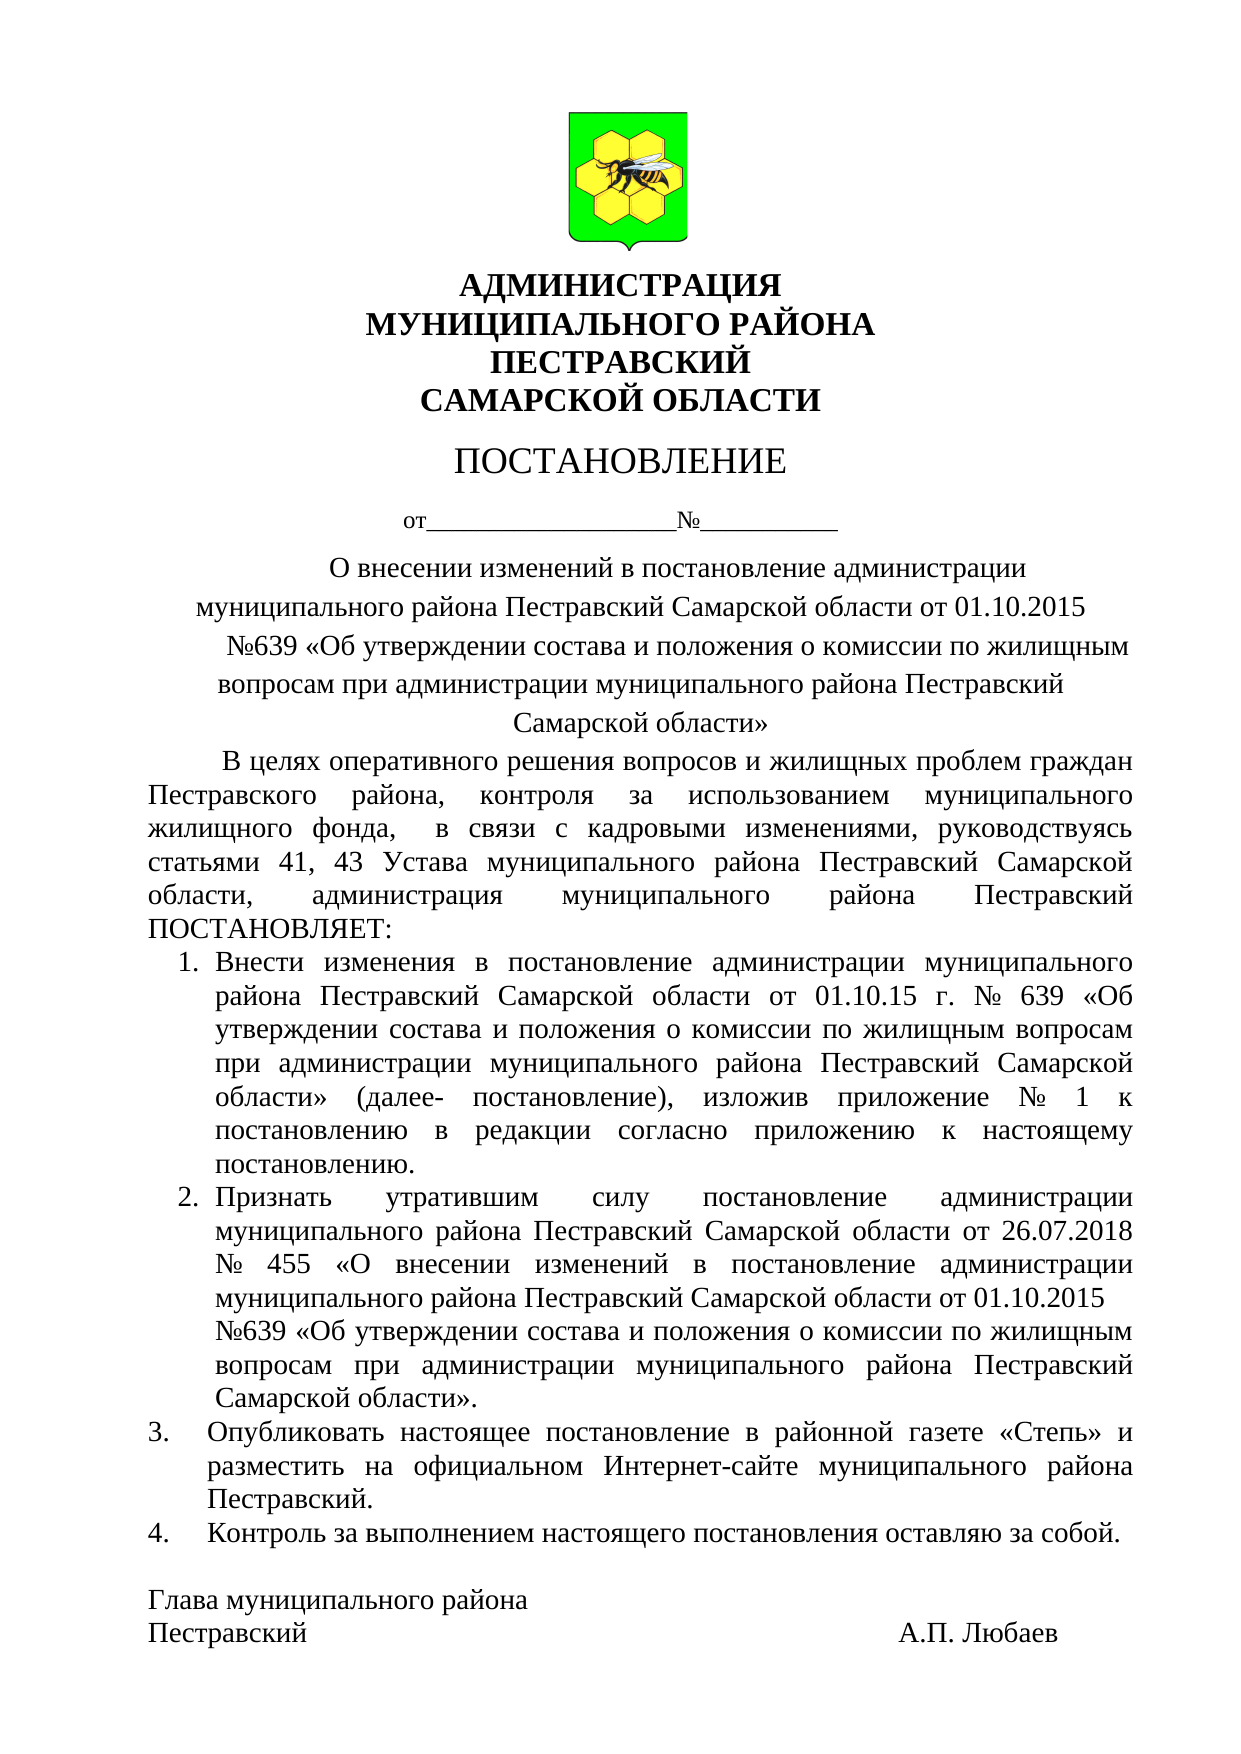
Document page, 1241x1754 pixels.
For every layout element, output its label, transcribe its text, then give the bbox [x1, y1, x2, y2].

table_header АДМИНИСТРАЦИЯ МУНИЦИПАЛЬНОГО РАЙОНА ПЕСТРАВСКИЙ САМАРСКОЙ ОБЛАСТИ ПОСТАНОВЛЕНИЕ от____________________№___________ [148, 112, 1093, 551]
text В целях оперативного решения вопросов и жилищных проблем граждан Пестравского района, контроля за использованием муниципального жилищного фонда, в связи с кадровыми изменениями, руководствуясь статьями 41, 43 Устава муниципального района Пестравский Самарской области, администрация муниципального района Пестравский ПОСТАНОВЛЯЕТ: [148, 743, 1134, 944]
text Пестравский А.П. Любаев [148, 1615, 1134, 1649]
text №639 «Об утверждении состава и положения о комиссии по жилищным вопросам при администрации муниципального района Пестравский Самарской области» [148, 628, 1134, 738]
list Внести изменения в постановление администрации муниципального района Пестравский Самарской области от 01.10.15 г. № 639 «Об утверждении состава и положения о комиссии по жилищным вопросам при администрации муниципального района Пестравский Самарской области» (далее- постановление), изложив приложение № 1 к постановлению в редакции согласно приложению к настоящему постановлению. [177, 944, 1134, 1179]
list Опубликовать настоящее постановление в районной газете «Степь» и разместить на официальном Интернет-сайте муниципального района Пестравский. [148, 1414, 1134, 1515]
list №639 «Об утверждении состава и положения о комиссии по жилищным вопросам при администрации муниципального района Пестравский Самарской области». [215, 1313, 1134, 1414]
picture [568, 112, 688, 251]
list Признать утратившим силу постановление администрации муниципального района Пестравский Самарской области от 26.07.2018 № 455 «О внесении изменений в постановление администрации муниципального района Пестравский Самарской области от 01.10.2015 [177, 1179, 1134, 1313]
text О внесении изменений в постановление администрации муниципального района Пестравский Самарской области от 01.10.2015 [148, 551, 1134, 623]
list Контроль за выполнением настоящего постановления оставляю за собой. [148, 1515, 1134, 1548]
text Глава муниципального района [148, 1582, 1134, 1615]
